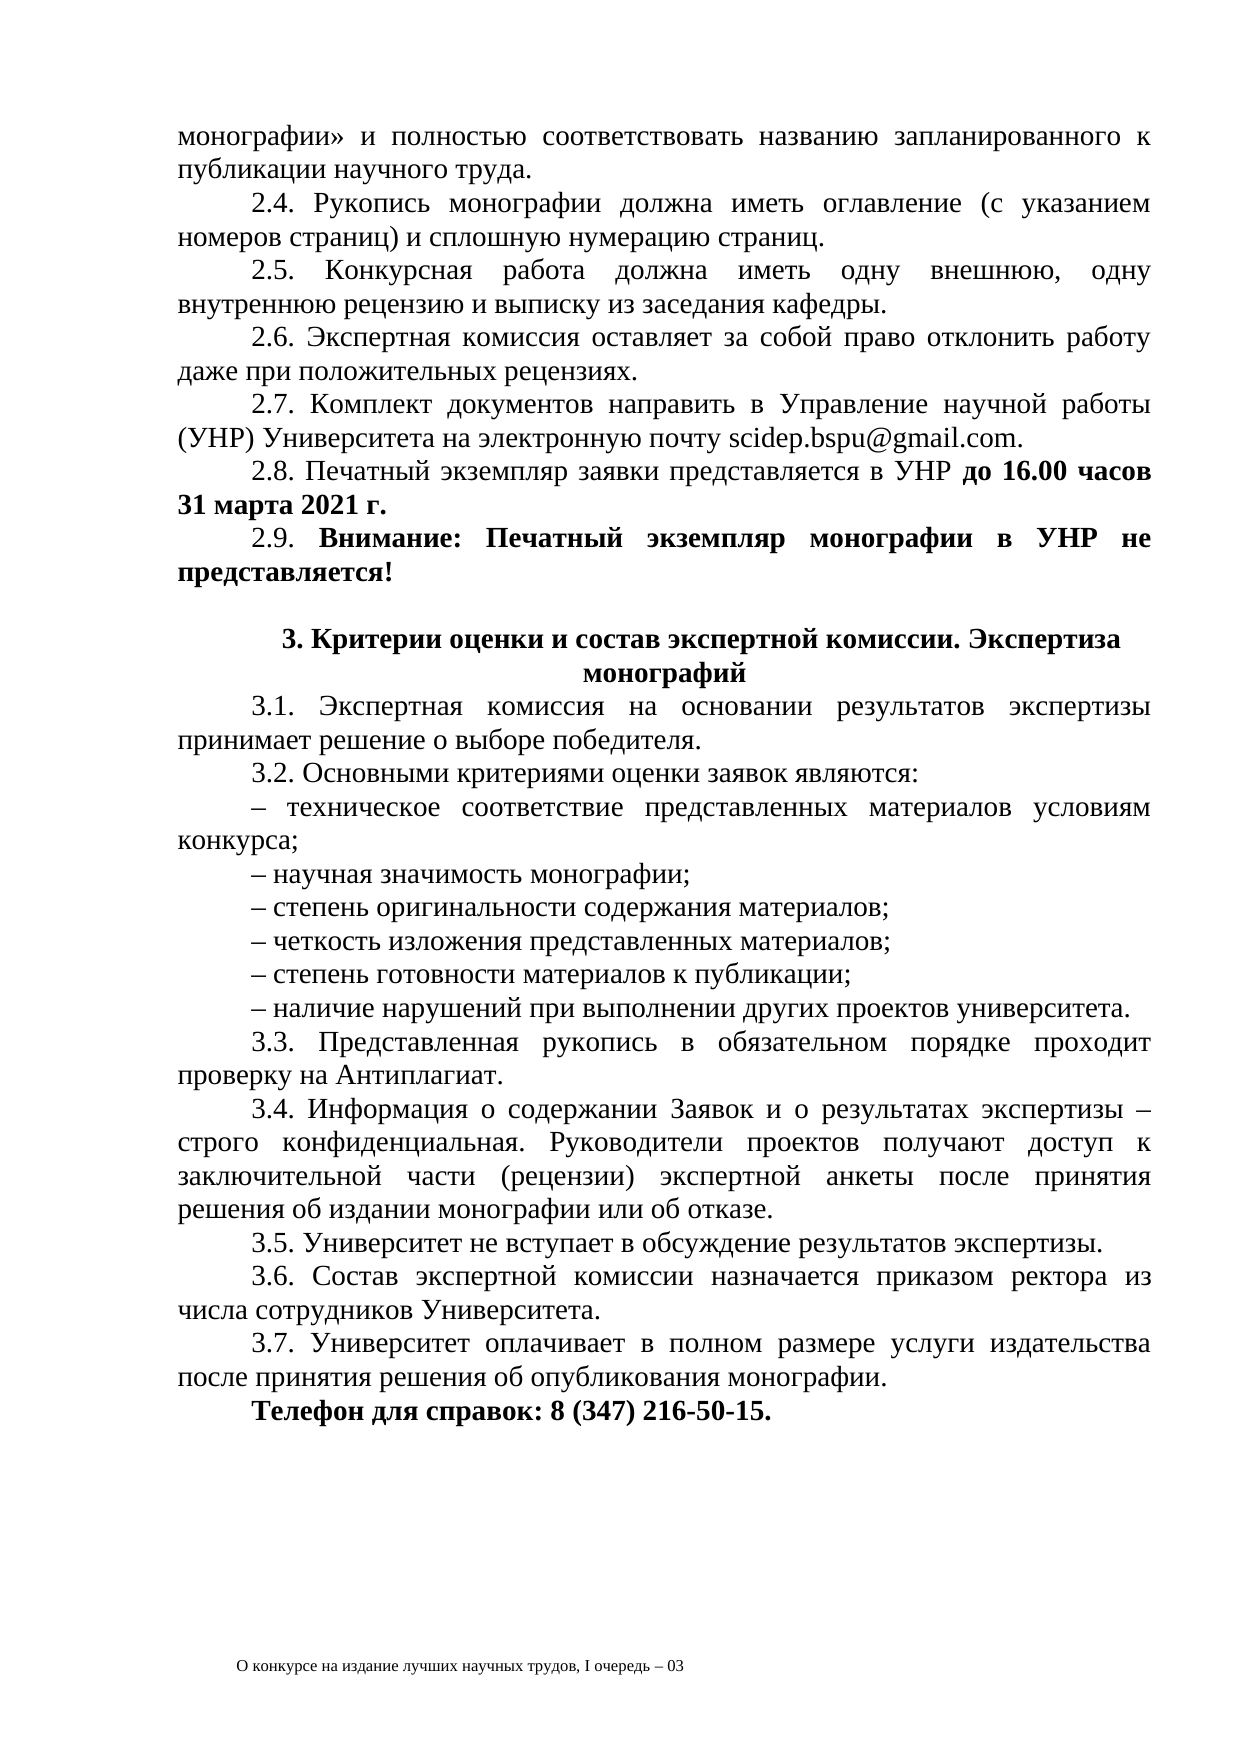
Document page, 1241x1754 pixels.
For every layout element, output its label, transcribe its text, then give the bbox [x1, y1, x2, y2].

text Телефон для справок: 8 (347) 216-50-15. [177, 1393, 1152, 1426]
text – наличие нарушений при выполнении других проектов университета. [177, 990, 1152, 1024]
text 3.7. Университет оплачивает в полном размере услуги издательства после принятия решения об опубликования монографии. [177, 1326, 1152, 1393]
text 3.1. Экспертная комиссия на основании результатов экспертизы принимает решение о выборе победителя. [177, 688, 1152, 755]
text – техническое соответствие представленных материалов условиям конкурса; [177, 789, 1152, 856]
text 2.4. Рукопись монографии должна иметь оглавление (с указанием номеров страниц) и сплошную нумерацию страниц. [177, 185, 1152, 252]
text 2.8. Печатный экземпляр заявки представляется в УНР до 16.00 часов 31 марта 2021 г. [177, 453, 1152, 521]
text – степень оригинальности содержания материалов; [177, 889, 1152, 923]
text – научная значимость монографии; [177, 856, 1152, 889]
text 2.9. Внимание: Печатный экземпляр монографии в УНР не представляется! [177, 521, 1152, 588]
text 2.5. Конкурсная работа должна иметь одну внешнюю, одну внутреннюю рецензию и выписку из заседания кафедры. [177, 252, 1152, 319]
text – четкость изложения представленных материалов; [177, 923, 1152, 957]
text 2.7. Комплект документов направить в Управление научной работы (УНР) Университета на электронную почту scidep.bspu@gmail.com. [177, 386, 1152, 453]
text 3.6. Состав экспертной комиссии назначается приказом ректора из числа сотрудников Университета. [177, 1258, 1152, 1326]
text 3.3. Представленная рукопись в обязательном порядке проходит проверку на Антиплагиат. [177, 1024, 1152, 1091]
text 2.6. Экспертная комиссия оставляет за собой право отклонить работу даже при положительных рецензиях. [177, 319, 1152, 386]
text 3. Критерии оценки и состав экспертной комиссии. Экспертиза монографий [177, 621, 1152, 688]
text 3.4. Информация о содержании Заявок и о результатах экспертизы – строго конфиденциальная. Руководители проектов получают доступ к заключительной части (рецензии) экспертной анкеты после принятия решения об издании монографии или об отказе. [177, 1091, 1152, 1225]
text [177, 118, 1152, 185]
text – степень готовности материалов к публикации; [177, 957, 1152, 990]
text 3.5. Университет не вступает в обсуждение результатов экспертизы. [177, 1225, 1152, 1258]
text 3.2. Основными критериями оценки заявок являются: [177, 755, 1152, 789]
